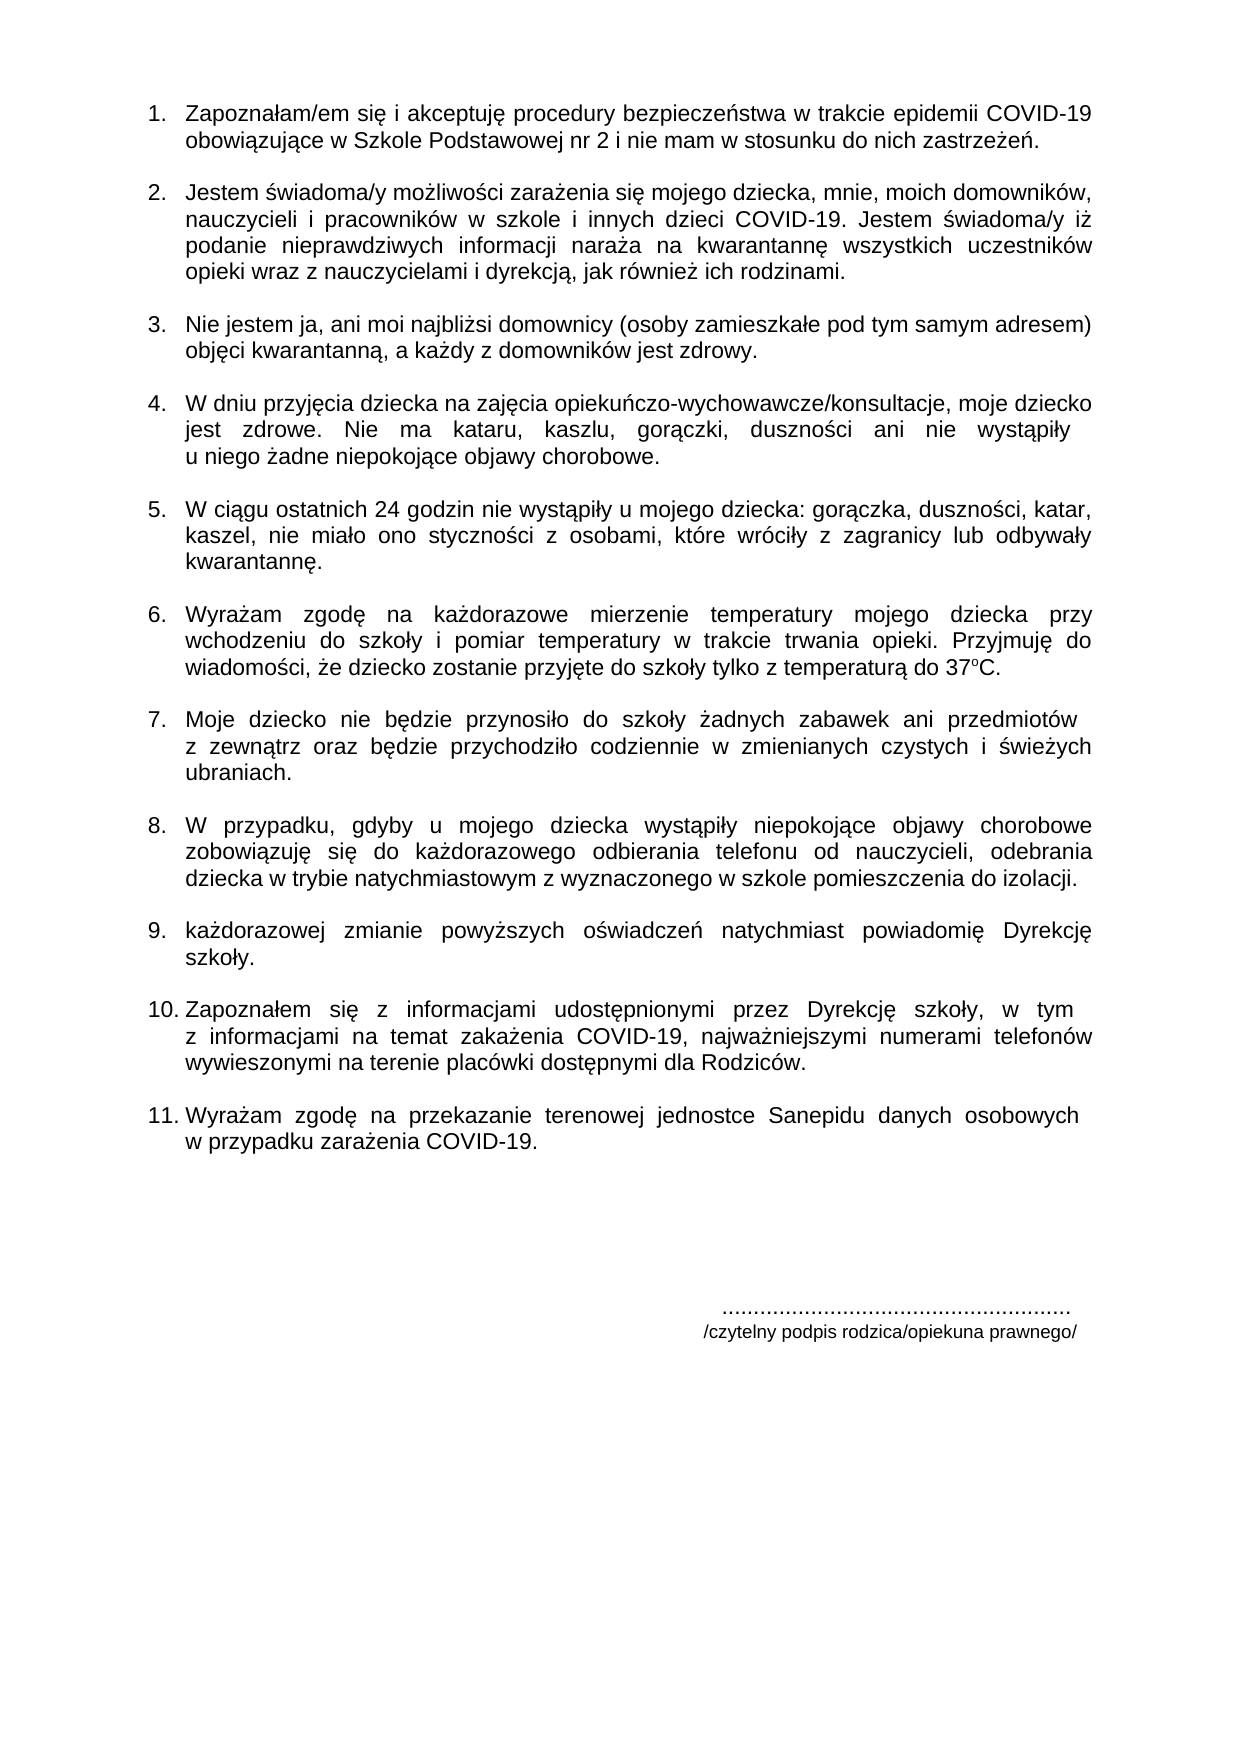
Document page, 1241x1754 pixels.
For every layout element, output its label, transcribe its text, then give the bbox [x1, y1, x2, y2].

list W przypadku, gdyby u mojego dziecka wystąpiły niepokojące objawy chorobowe zobowiązuję się do każdorazowego odbierania telefonu od nauczycieli, odebrania dziecka w trybie natychmiastowym z wyznaczonego w szkole pomieszczenia do izolacji. [148, 812, 1093, 891]
list W ciągu ostatnich 24 godzin nie wystąpiły u mojego dziecka: gorączka, duszności, katar, kaszel, nie miało ono styczności z osobami, które wróciły z zagranicy lub odbywały kwarantannę. [148, 496, 1093, 574]
text ....................................................... [148, 1293, 1093, 1319]
list W dniu przyjęcia dziecka na zajęcia opiekuńczo-wychowawcze/konsultacje, moje dziecko jest zdrowe. Nie ma kataru, kaszlu, gorączki, duszności ani nie wystąpiły u niego żadne niepokojące objawy chorobowe. [148, 390, 1093, 469]
list Wyrażam zgodę na każdorazowe mierzenie temperatury mojego dziecka przy wchodzeniu do szkoły i pomiar temperatury w trakcie trwania opieki. Przyjmuję do wiadomości, że dziecko zostanie przyjęte do szkoły tylko z temperaturą do 37oC. [148, 601, 1093, 680]
list Zapoznałem się z informacjami udostępnionymi przez Dyrekcję szkoły, w tym z informacjami na temat zakażenia COVID-19, najważniejszymi numerami telefonów wywieszonymi na terenie placówki dostępnymi dla Rodziców. [148, 996, 1093, 1075]
list każdorazowej zmianie powyższych oświadczeń natychmiast powiadomię Dyrekcję szkoły. [148, 917, 1093, 970]
list Zapoznałam/em się i akceptuję procedury bezpieczeństwa w trakcie epidemii COVID-19 obowiązujące w Szkole Podstawowej nr 2 i nie mam w stosunku do nich zastrzeżeń. [148, 100, 1093, 153]
list Jestem świadoma/y możliwości zarażenia się mojego dziecka, mnie, moich domowników, nauczycieli i pracowników w szkole i innych dzieci COVID-19. Jestem świadoma/y iż podanie nieprawdziwych informacji naraża na kwarantannę wszystkich uczestników opieki wraz z nauczycielami i dyrekcją, jak również ich rodzinami. [148, 179, 1093, 285]
list Moje dziecko nie będzie przynosiło do szkoły żadnych zabawek ani przedmiotów z zewnątrz oraz będzie przychodziło codziennie w zmienianych czystych i świeżych ubraniach. [148, 706, 1093, 785]
list Wyrażam zgodę na przekazanie terenowej jednostce Sanepidu danych osobowych w przypadku zarażenia COVID-19. [148, 1102, 1093, 1154]
text /czytelny podpis rodzica/opiekuna prawnego/ [148, 1321, 1093, 1343]
list Nie jestem ja, ani moi najbliżsi domownicy (osoby zamieszkałe pod tym samym adresem) objęci kwarantanną, a każdy z domowników jest zdrowy. [148, 311, 1093, 364]
